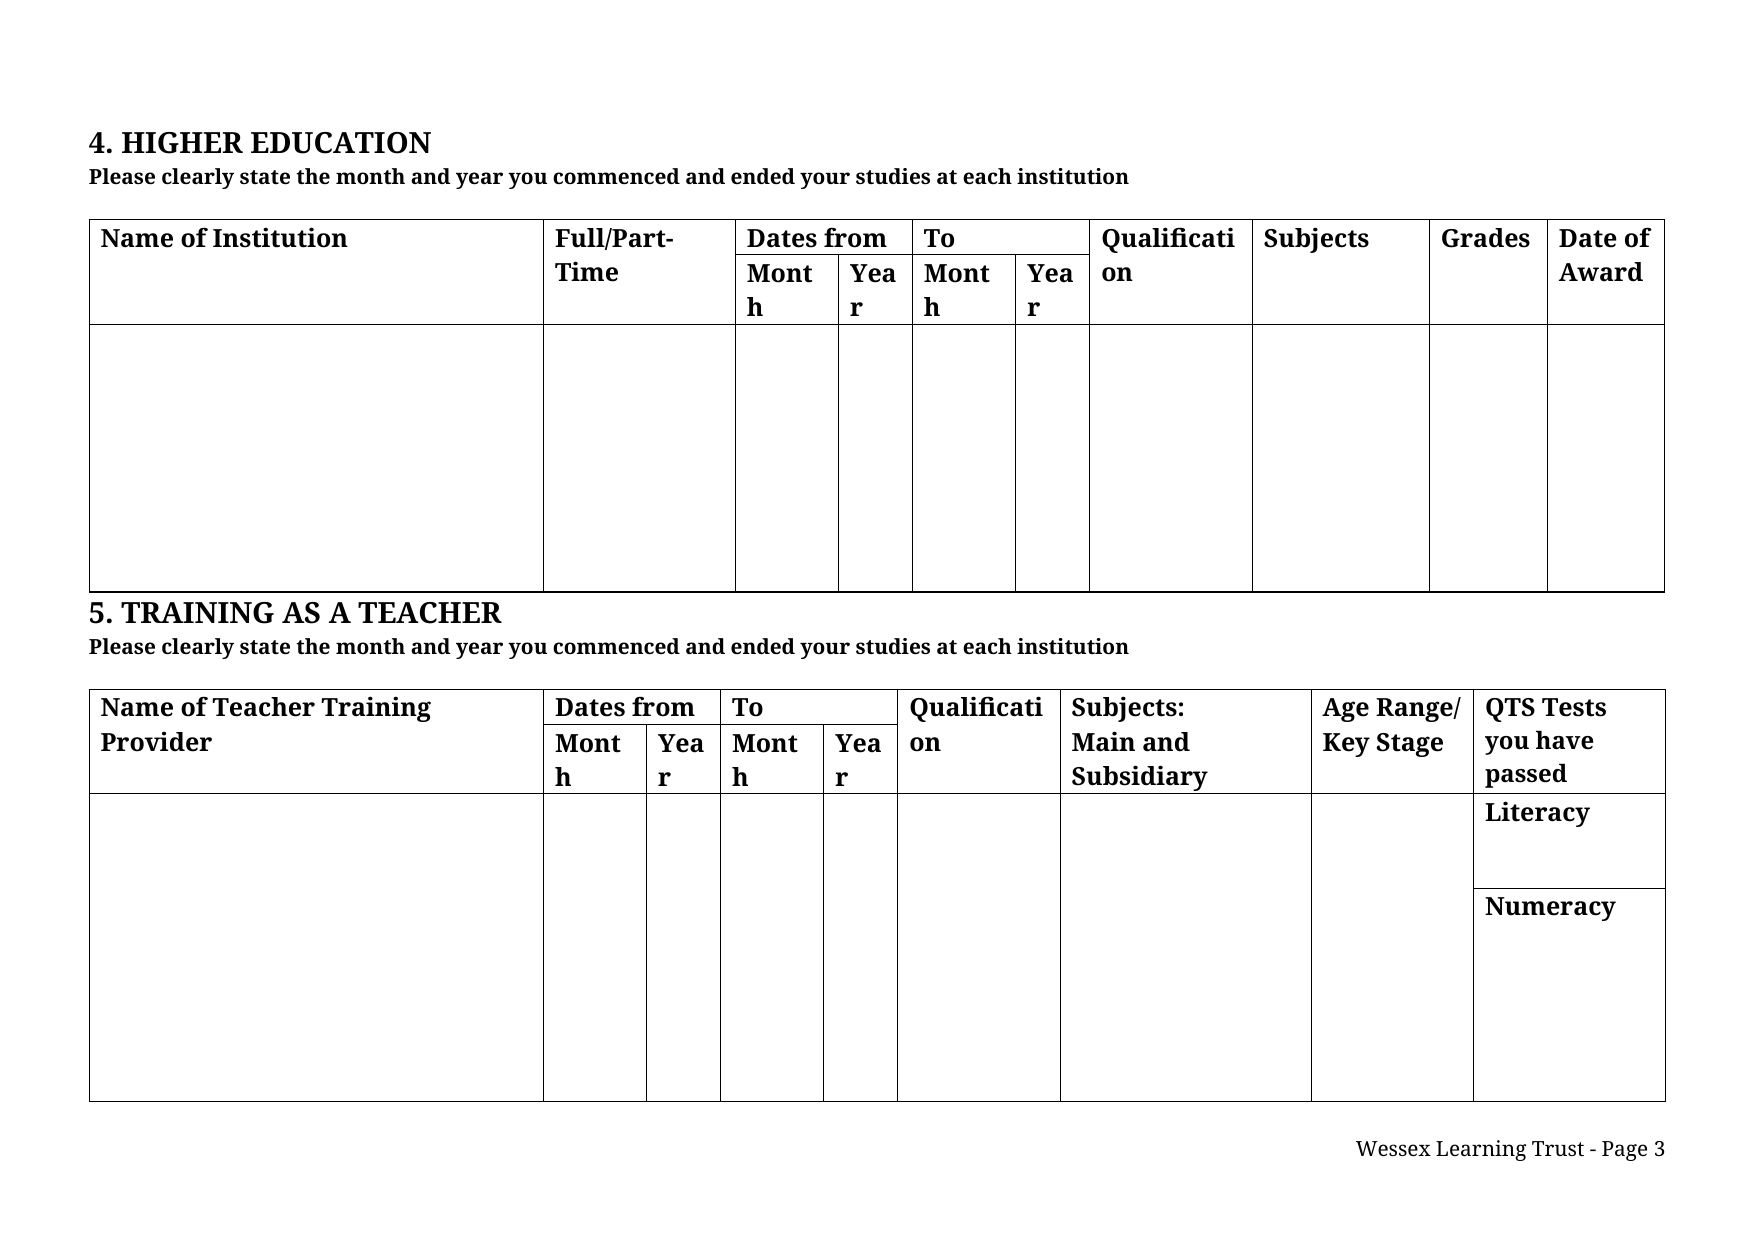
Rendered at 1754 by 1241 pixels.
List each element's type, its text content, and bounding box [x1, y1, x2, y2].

table_cell Year [1016, 255, 1089, 323]
table_header Date of Award [1548, 220, 1664, 323]
table_cell [898, 794, 1060, 1101]
table_cell [90, 325, 543, 591]
table_cell [1090, 325, 1252, 591]
table_header Dates from [736, 220, 912, 254]
table_header Age Range/ Key Stage [1312, 690, 1473, 793]
table_header QTS Tests you have passed [1474, 690, 1665, 793]
table_cell Year [839, 255, 912, 323]
table_cell Month [721, 725, 823, 793]
table_cell Numeracy [1474, 889, 1665, 1101]
table_cell [1548, 325, 1664, 591]
table_header Name of Institution [90, 220, 543, 323]
table_cell [1016, 325, 1089, 591]
table_header To [721, 690, 897, 724]
table_cell [90, 794, 543, 1101]
table_header Qualification [1090, 220, 1252, 323]
table_cell [736, 325, 838, 591]
table_cell Literacy [1474, 794, 1665, 888]
table_header Subjects: Main and Subsidiary [1061, 690, 1311, 793]
table_header Full/Part-Time [544, 220, 735, 323]
table_header To [913, 220, 1089, 254]
text Please clearly state the month and year you commenced and ended your studies at each institution [89, 162, 1665, 191]
table_cell Year [647, 725, 720, 793]
table_cell [544, 325, 735, 591]
table_header Grades [1430, 220, 1547, 323]
table_header Dates from [544, 690, 720, 724]
table_cell [721, 794, 823, 1101]
table_header Name of Teacher Training Provider [90, 690, 543, 793]
table_cell Month [913, 255, 1015, 323]
table_cell [839, 325, 912, 591]
table_cell Month [544, 725, 646, 793]
table_cell [647, 794, 720, 1101]
table_cell [1312, 794, 1473, 1101]
text Please clearly state the month and year you commenced and ended your studies at each institution [89, 632, 1665, 661]
table_header Qualification [898, 690, 1060, 793]
table_header Subjects [1253, 220, 1429, 323]
table_cell [1253, 325, 1429, 591]
table_cell Year [824, 725, 897, 793]
table_cell [1430, 325, 1547, 591]
text 5. TRAINING AS A TEACHER [89, 593, 1665, 632]
table_cell [824, 794, 897, 1101]
table_cell [1061, 794, 1311, 1101]
table_cell [913, 325, 1015, 591]
table_cell Month [736, 255, 838, 323]
text 4. HIGHER EDUCATION [89, 123, 1665, 162]
table_cell [544, 794, 646, 1101]
